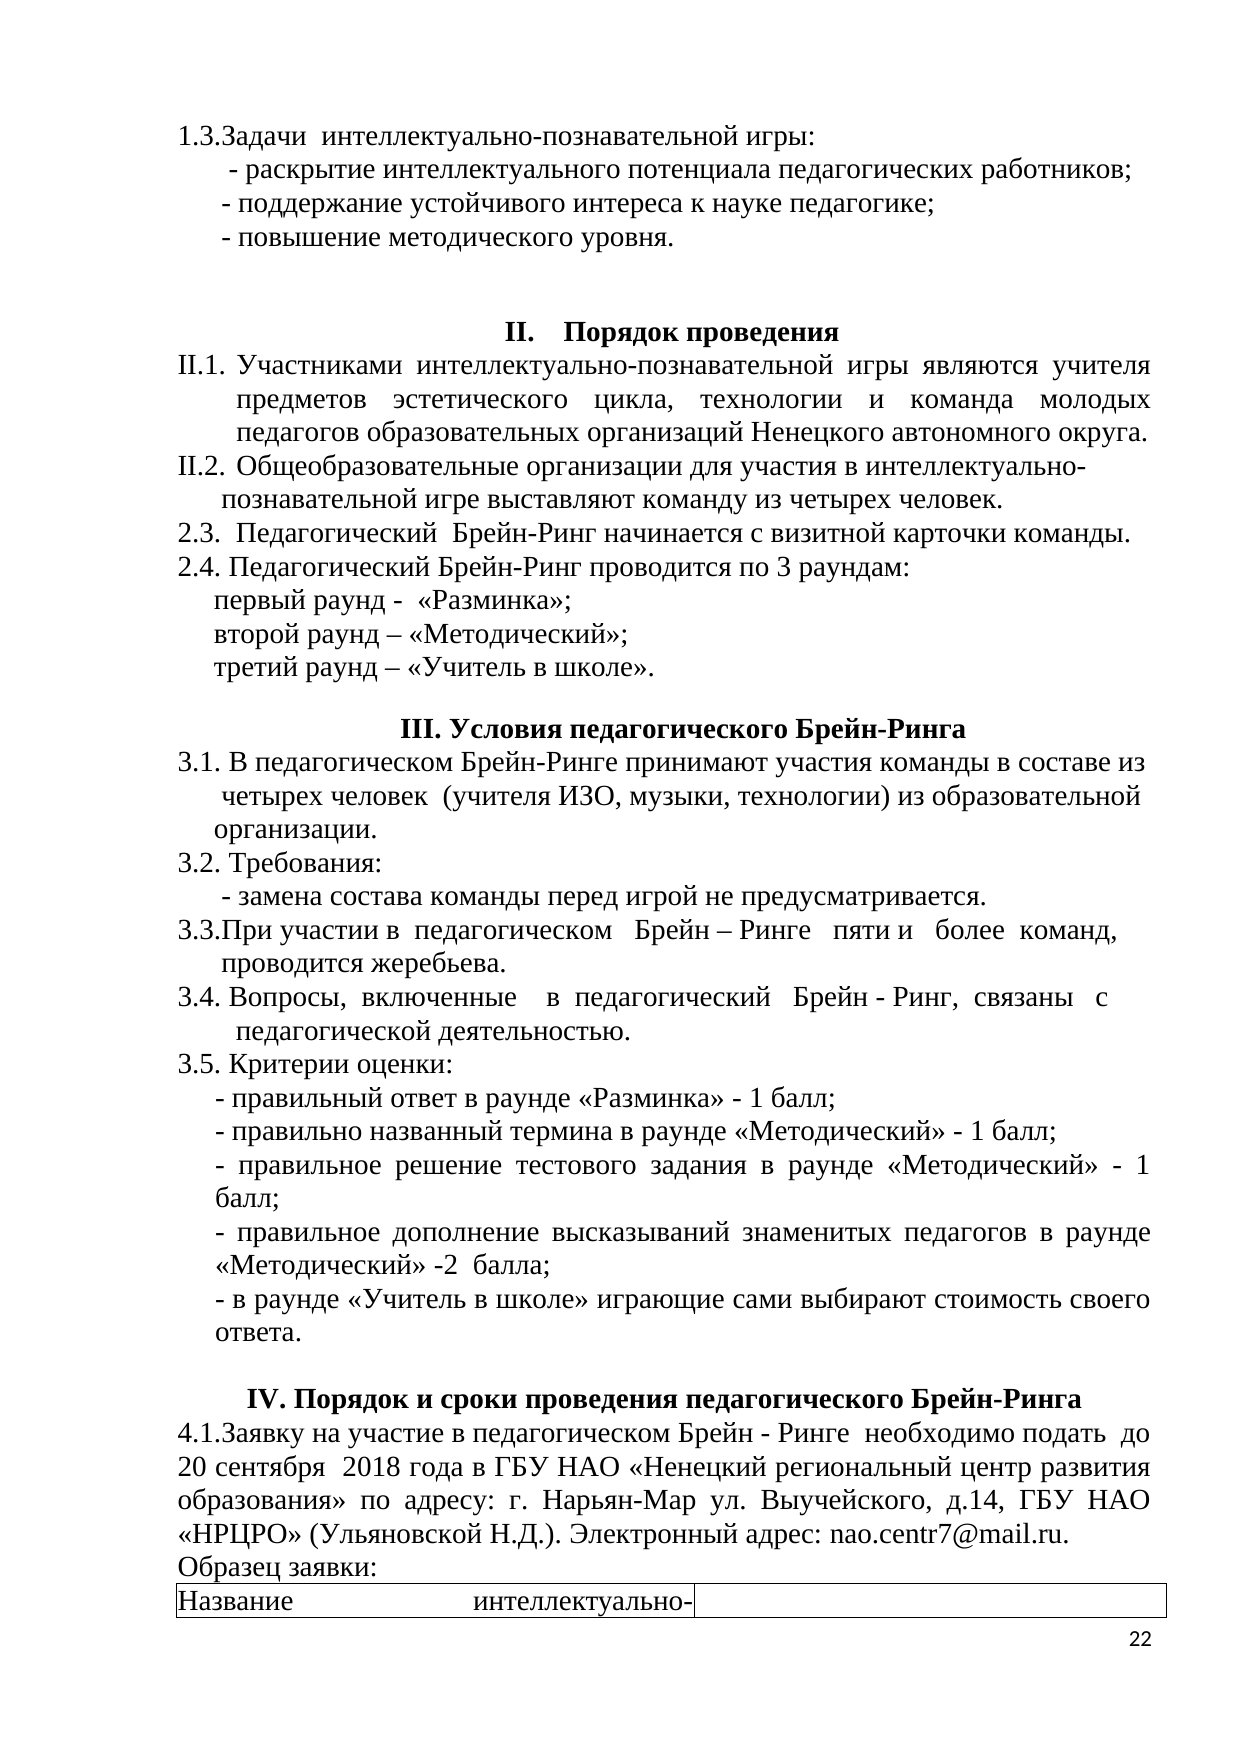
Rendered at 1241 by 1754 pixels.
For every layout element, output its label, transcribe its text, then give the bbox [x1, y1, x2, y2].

text - правильно названный термина в раунде «Методический» - 1 балл; [215, 1113, 1152, 1147]
text - повышение методического уровня. [177, 219, 1152, 252]
text Образец заявки: [177, 1549, 1152, 1583]
text проводится жеребьева. [177, 946, 1152, 979]
text III. Условия педагогического Брейн-Ринга [215, 711, 1152, 744]
table_header [695, 1584, 1166, 1617]
text 3.2. Требования: [177, 845, 1152, 878]
text 4.1.Заявку на участие в педагогическом Брейн - Ринге необходимо подать до 20 сентября 2018 года в ГБУ НАО «Ненецкий региональный центр развития образования» по адресу: г. Нарьян-Мар ул. Выучейского, д.14, ГБУ НАО «НРЦРО» (Ульяновской Н.Д.). Электронный адрес: nao.centr7@mail.ru. [177, 1415, 1152, 1549]
text - раскрытие интеллектуального потенциала педагогических работников; [177, 152, 1152, 185]
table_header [177, 1584, 694, 1617]
list Общеобразовательные организации для участия в интеллектуально- [177, 448, 1152, 482]
text - правильный ответ в раунде «Разминка» - 1 балл; [215, 1080, 1152, 1113]
list Участниками интеллектуально-познавательной игры являются учителя предметов эстетического цикла, технологии и команда молодых педагогов образовательных организаций Ненецкого автономного округа. [177, 347, 1152, 448]
text - замена состава команды перед игрой не предусматривается. [177, 878, 1152, 912]
list Порядок проведения [177, 314, 1152, 347]
text 3.3.При участии в педагогическом Брейн – Ринге пяти и более команд, [177, 912, 1152, 946]
text 2.4. Педагогический Брейн-Ринг проводится по 3 раундам: [177, 549, 1152, 582]
text познавательной игре выставляют команду из четырех человек. [177, 482, 1152, 515]
text 3.1. В педагогическом Брейн-Ринге принимают участия команды в составе из [177, 744, 1152, 778]
text 1.3.Задачи интеллектуально-познавательной игры: [177, 118, 1152, 152]
text - правильное дополнение высказываний знаменитых педагогов в раунде «Методический» -2 балла; [215, 1214, 1152, 1281]
text IV. Порядок и сроки проведения педагогического Брейн-Ринга [177, 1382, 1152, 1415]
text педагогической деятельностью. [177, 1013, 1152, 1046]
text организации. [177, 811, 1152, 845]
text - поддержание устойчивого интереса к науке педагогике; [177, 185, 1152, 219]
text 2.3. Педагогический Брейн-Ринг начинается с визитной карточки команды. [177, 515, 1152, 549]
text третий раунд – «Учитель в школе». [177, 649, 1152, 683]
text - правильное решение тестового задания в раунде «Методический» - 1 балл; [215, 1147, 1152, 1214]
text второй раунд – «Методический»; [177, 616, 1152, 649]
text - в раунде «Учитель в школе» играющие сами выбирают стоимость своего ответа. [215, 1281, 1152, 1348]
text четырех человек (учителя ИЗО, музыки, технологии) из образовательной [177, 778, 1152, 811]
text первый раунд - «Разминка»; [177, 582, 1152, 616]
text 3.5. Критерии оценки: [177, 1046, 1152, 1080]
text 3.4. Вопросы, включенные в педагогический Брейн - Ринг, связаны с [177, 979, 1152, 1013]
